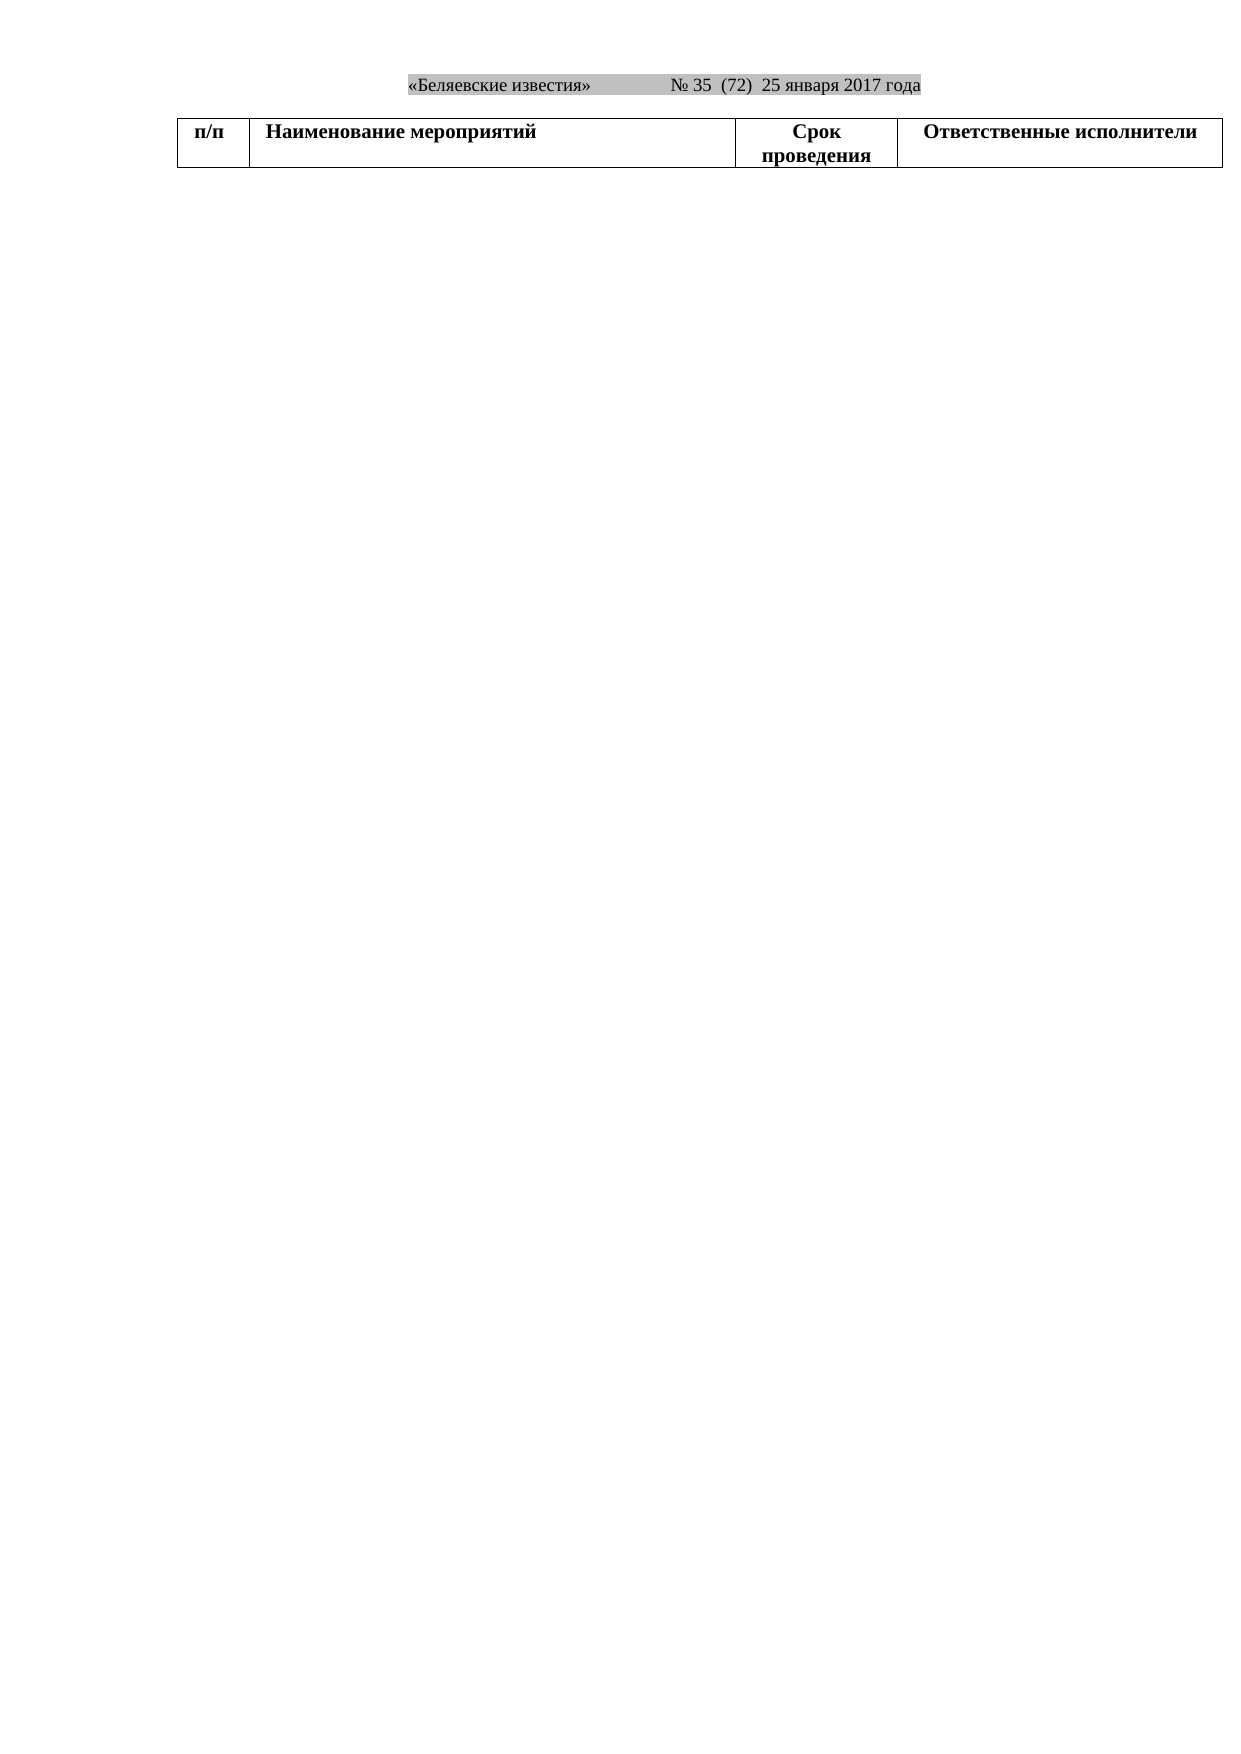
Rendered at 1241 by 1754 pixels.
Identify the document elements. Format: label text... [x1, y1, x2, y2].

table_header Наименование мероприятий [250, 119, 735, 167]
table_header Ответственные исполнители [898, 119, 1222, 167]
table_header Срок проведения [736, 119, 897, 167]
table_header п/п [178, 119, 249, 167]
